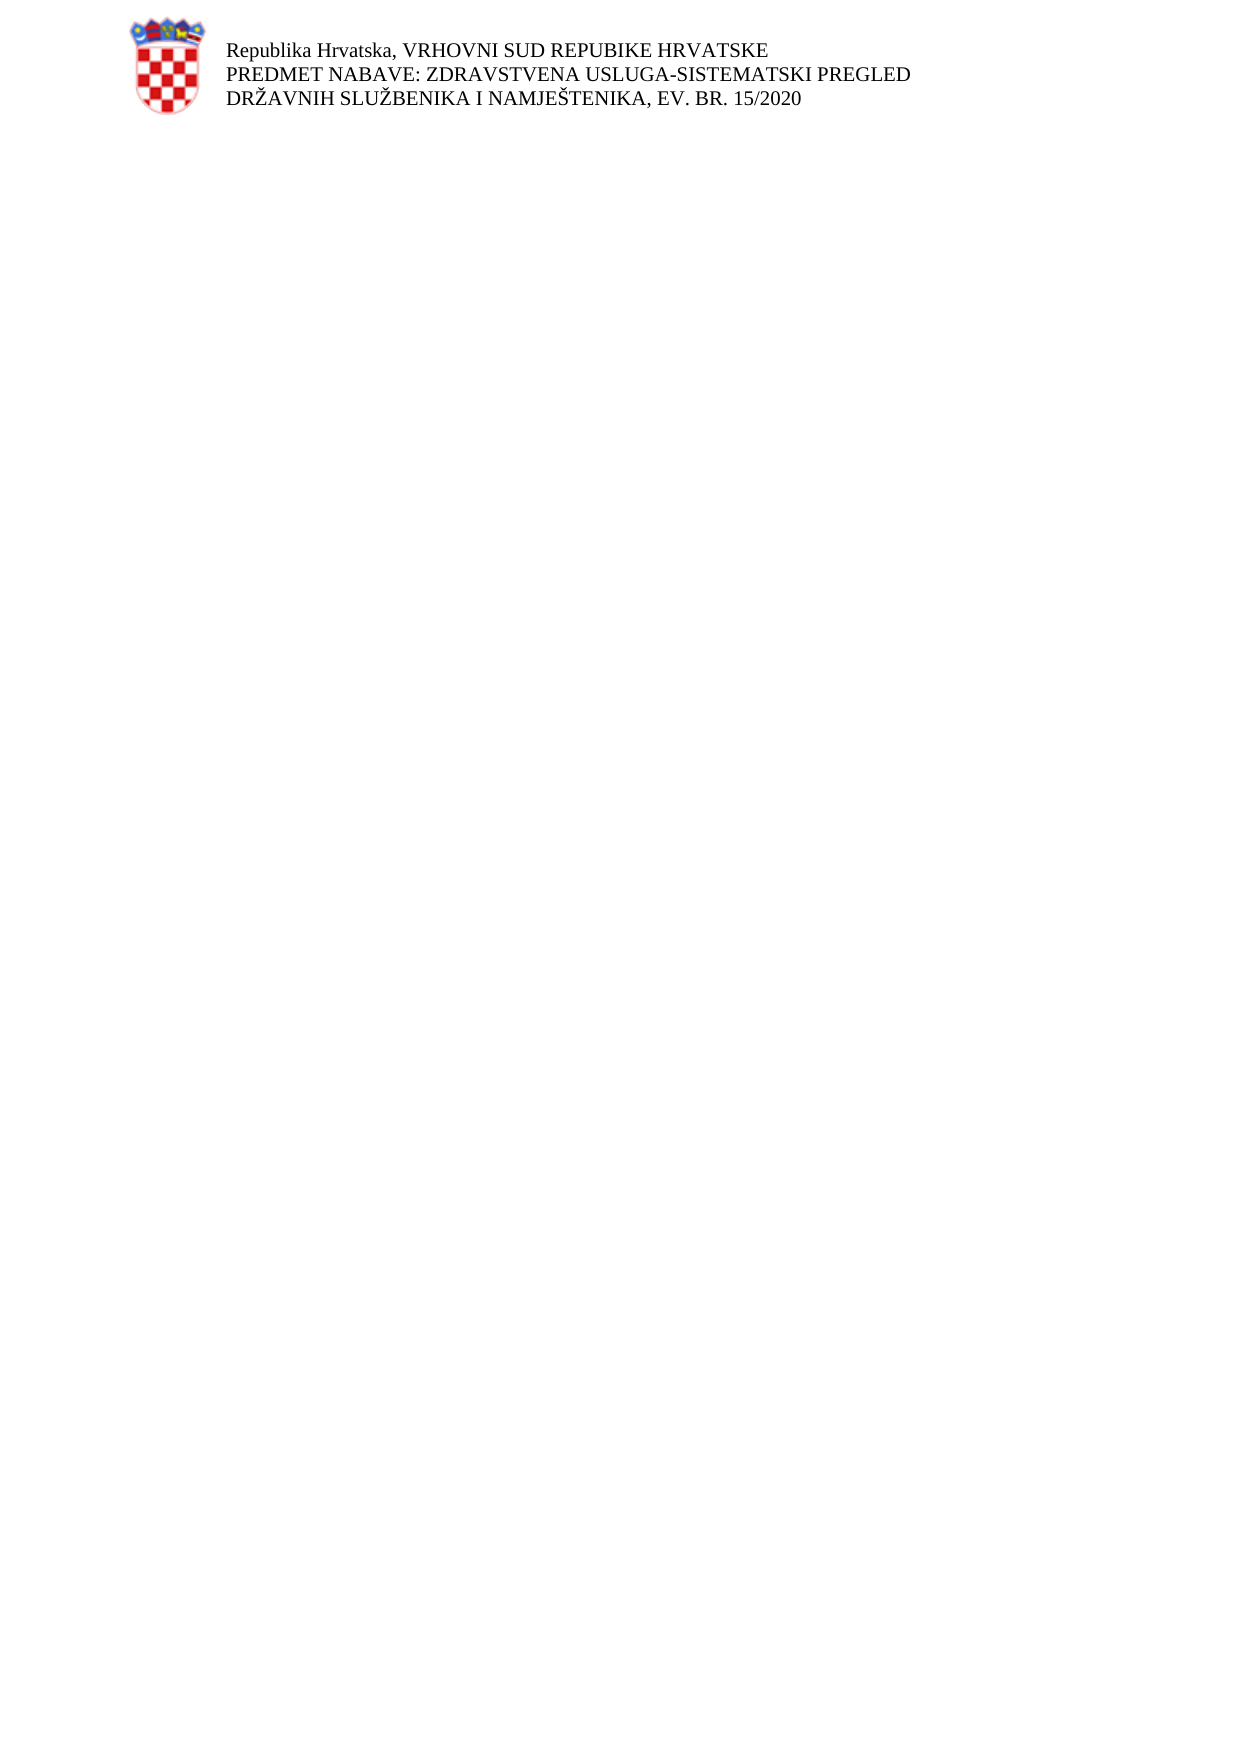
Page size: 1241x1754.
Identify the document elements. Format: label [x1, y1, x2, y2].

picture [129, 15, 208, 115]
